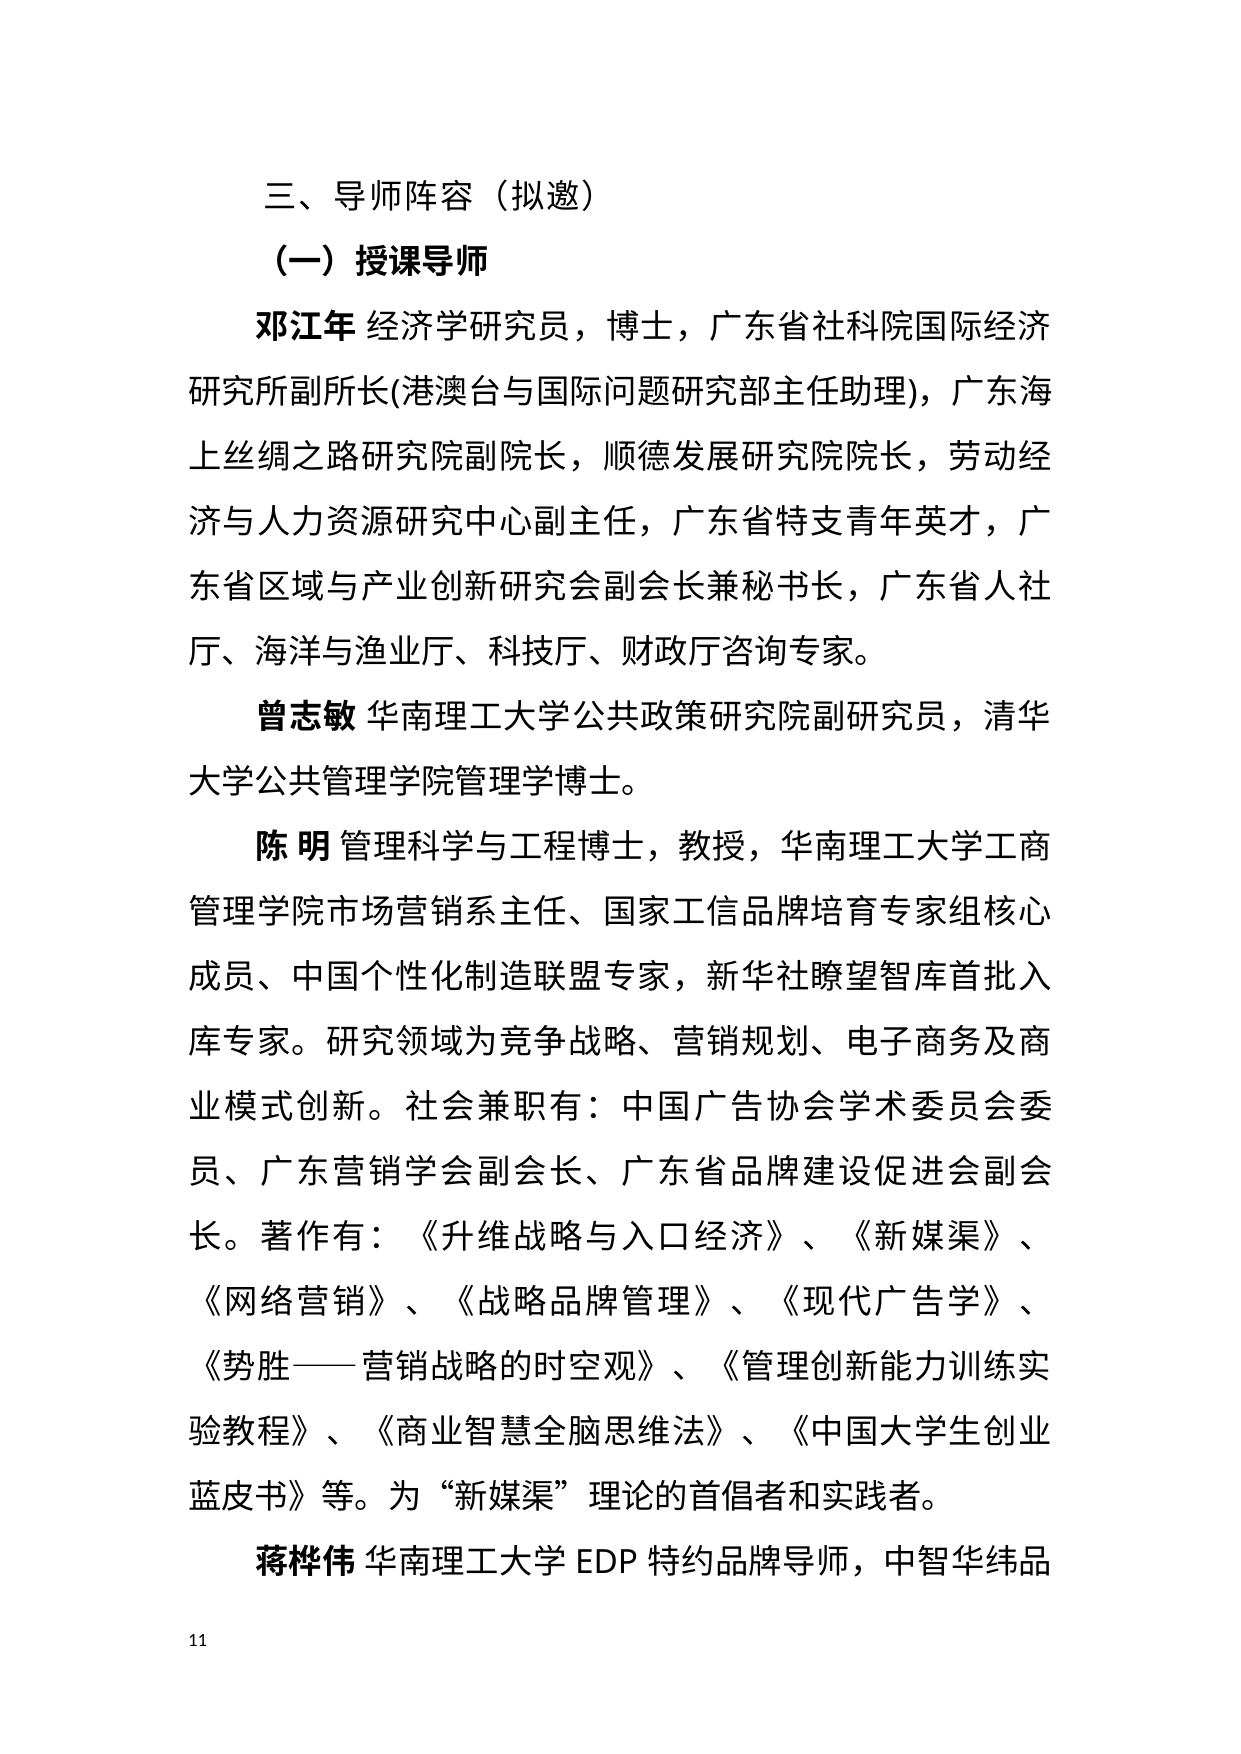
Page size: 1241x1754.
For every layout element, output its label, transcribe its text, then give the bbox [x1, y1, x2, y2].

text 邓江年 经济学研究员，博士，广东省社科院国际经济研究所副所长(港澳台与国际问题研究部主任助理)，广东海上丝绸之路研究院副院长，顺德发展研究院院长，劳动经济与人力资源研究中心副主任，广东省特支青年英才，广东省区域与产业创新研究会副会长兼秘书长，广东省人社厅、海洋与渔业厅、科技厅、财政厅咨询专家。 [188, 292, 1052, 682]
text （一）授课导师 [188, 227, 1052, 292]
text 三、导师阵容（拟邀） [188, 162, 1052, 227]
text 曾志敏 华南理工大学公共政策研究院副研究员，清华大学公共管理学院管理学博士。 [188, 682, 1052, 812]
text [188, 1527, 1052, 1592]
text 陈 明 管理科学与工程博士，教授，华南理工大学工商管理学院市场营销系主任、国家工信品牌培育专家组核心成员、中国个性化制造联盟专家，新华社瞭望智库首批入库专家。研究领域为竞争战略、营销规划、电子商务及商业模式创新。社会兼职有：中国广告协会学术委员会委员、广东营销学会副会长、广东省品牌建设促进会副会长。著作有：《升维战略与入口经济》、《新媒渠》、《网络营销》、《战略品牌管理》、《现代广告学》、《势胜——营销战略的时空观》、《管理创新能力训练实验教程》、《商业智慧全脑思维法》、《中国大学生创业蓝皮书》等。为“新媒渠”理论的首倡者和实践者。 [188, 812, 1052, 1527]
